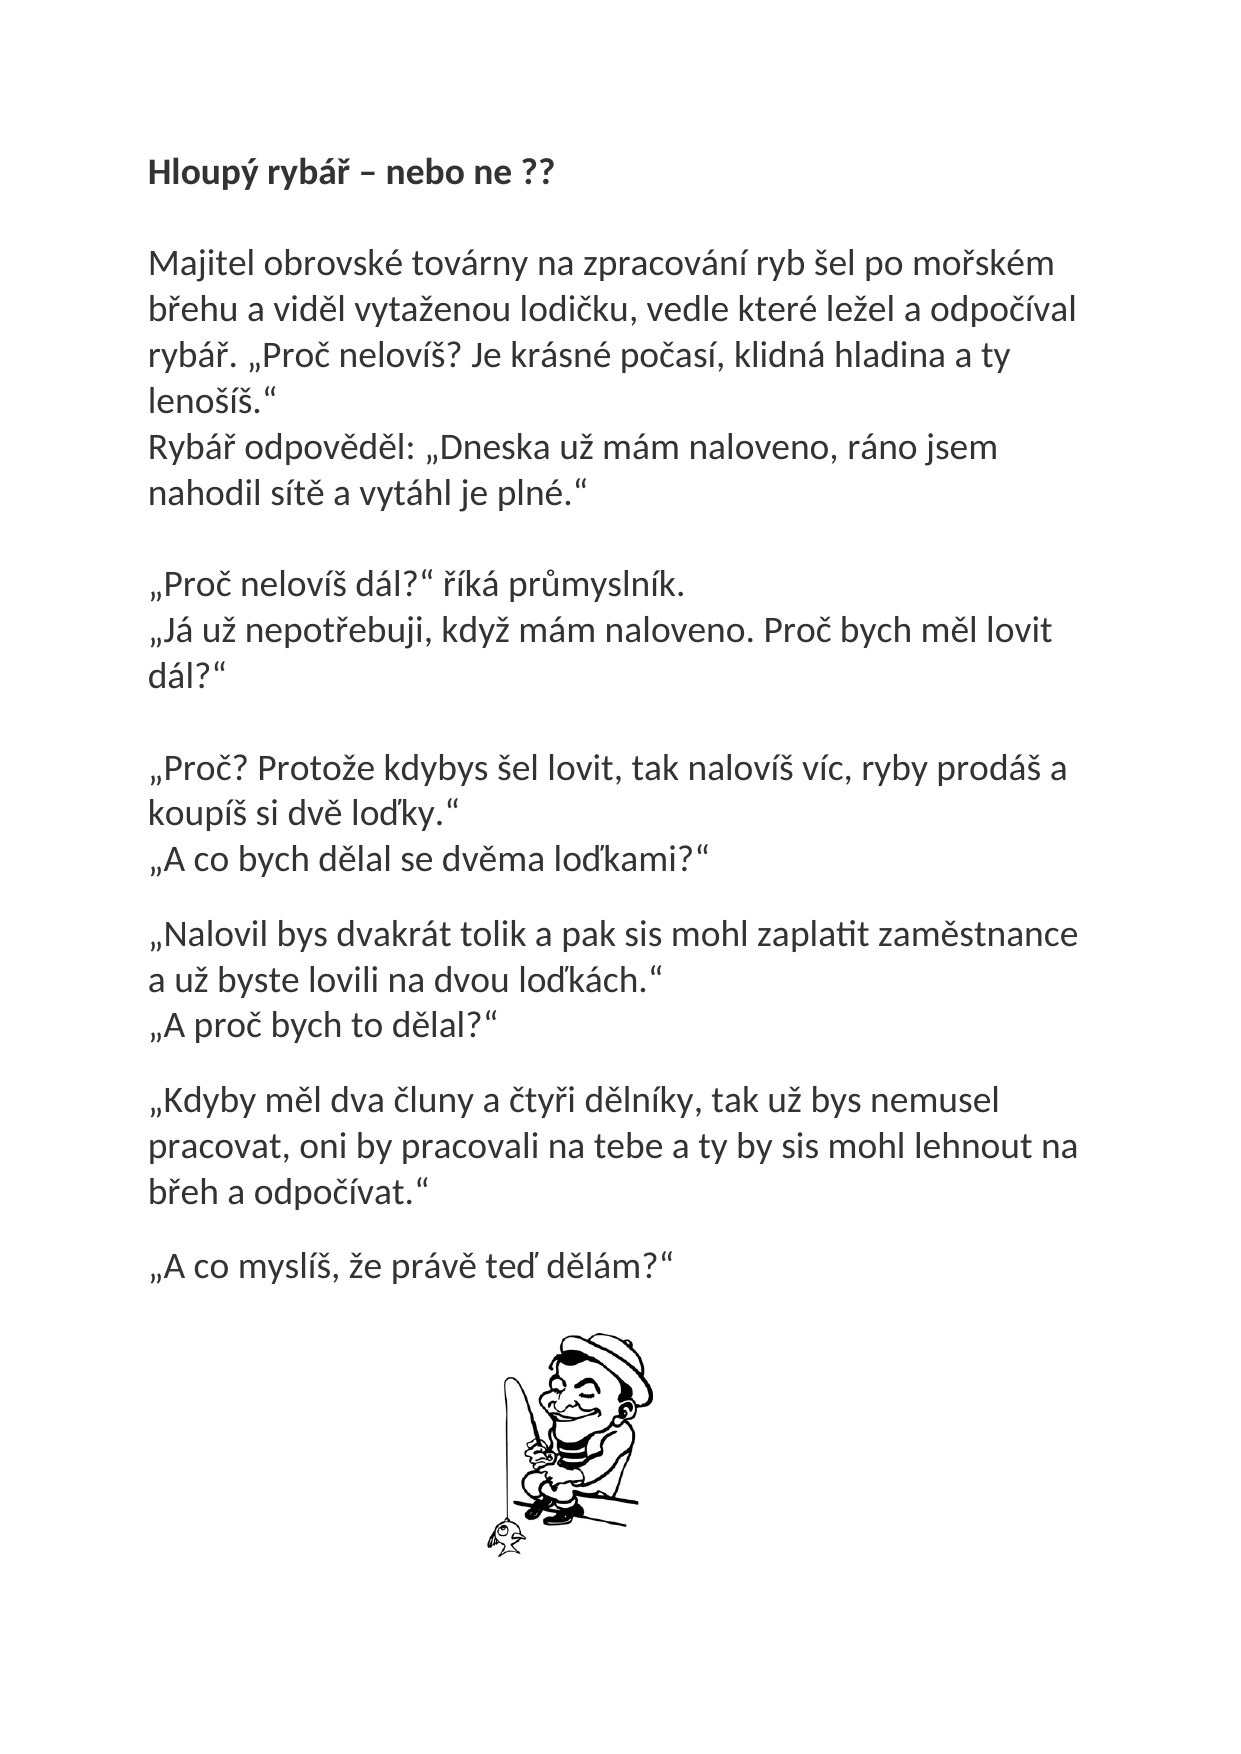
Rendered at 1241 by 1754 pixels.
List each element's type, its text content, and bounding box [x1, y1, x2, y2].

text Majitel obrovské továrny na zpracování ryb šel po mořském břehu a viděl vytaženou lodičku, vedle které ležel a odpočíval rybář. „Proč nelovíš? Je krásné počasí, klidná hladina a ty lenošíš.“ [148, 239, 1092, 423]
text „Proč? Protože kdybys šel lovit, tak nalovíš víc, ryby prodáš a koupíš si dvě loďky.“ [148, 743, 1092, 835]
text Hloupý rybář – nebo ne ?? [148, 148, 1092, 193]
text Rybář odpověděl: „Dneska už mám naloveno, ráno jsem nahodil sítě a vytáhl je plné.“ [148, 423, 1092, 514]
text „Nalovil bys dvakrát tolik a pak sis mohl zaplatit zaměstnance a už byste lovili na dvou loďkách.“ „A proč bych to dělal?“ [148, 910, 1092, 1076]
text „Já už nepotřebuji, když mám naloveno. Proč bych měl lovit dál?“ [148, 606, 1092, 698]
text „A co myslíš, že právě teď dělám?“ [148, 1242, 1092, 1288]
text „A co bych dělal se dvěma loďkami?“ [148, 835, 1092, 910]
picture [487, 1333, 653, 1557]
text „Kdyby měl dva čluny a čtyři dělníky, tak už bys nemusel pracovat, oni by pracovali na tebe a ty by sis mohl lehnout na břeh a odpočívat.“ [148, 1076, 1092, 1242]
text „Proč nelovíš dál?“ říká průmyslník. [148, 560, 1092, 606]
